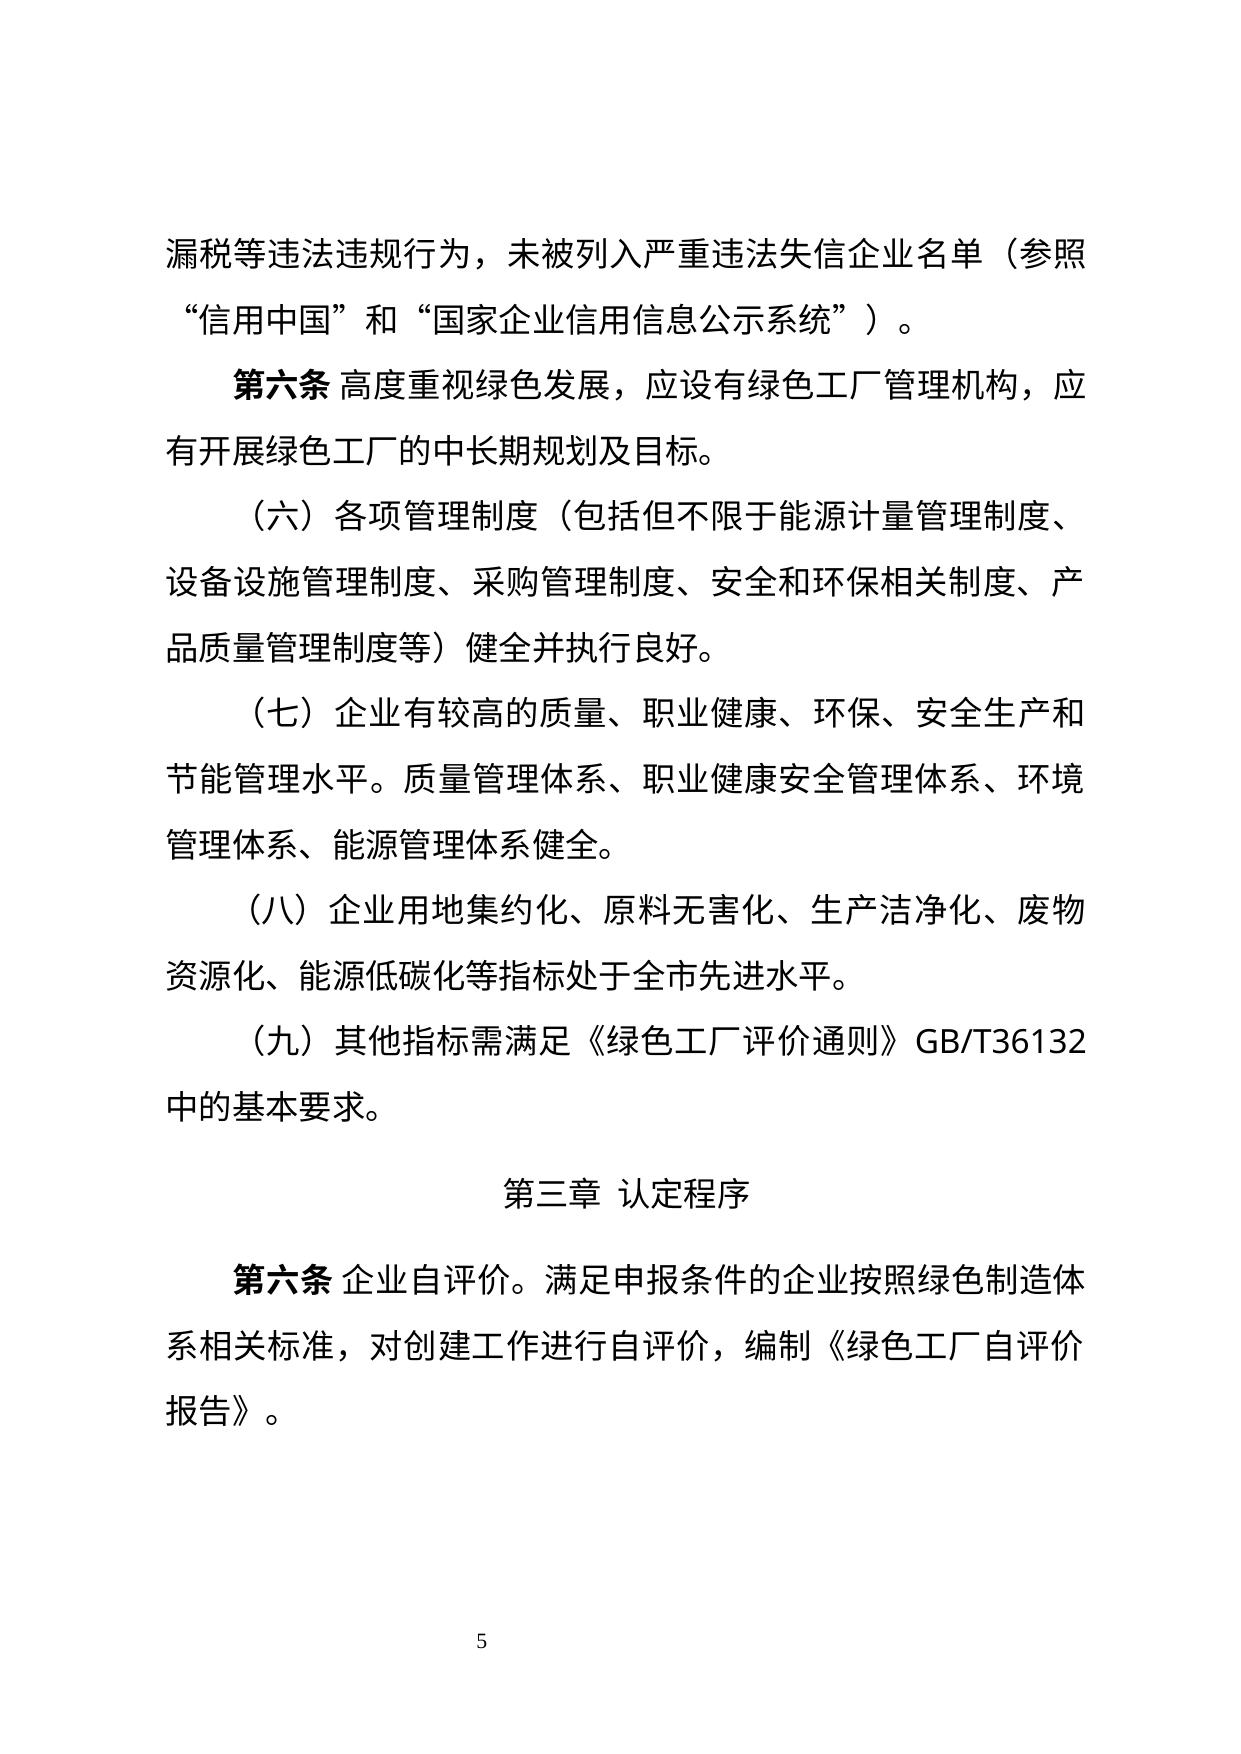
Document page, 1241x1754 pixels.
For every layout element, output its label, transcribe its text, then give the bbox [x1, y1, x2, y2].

list 高度重视绿色发展，应设有绿色工厂管理机构，应有开展绿色工厂的中长期规划及目标。 [165, 350, 1087, 482]
text 第六条 企业自评价。满足申报条件的企业按照绿色制造体系相关标准，对创建工作进行自评价，编制《绿色工厂自评价报告》。 [165, 1245, 1087, 1442]
text （七）企业有较高的质量、职业健康、环保、安全生产和节能管理水平。质量管理体系、职业健康安全管理体系、环境管理体系、能源管理体系健全。 [165, 678, 1087, 875]
list 企业用地集约化、原料无害化、生产洁净化、废物资源化、能源低碳化等指标处于全市先进水平。 [165, 875, 1087, 1007]
text 第三章 认定程序 [165, 1159, 1087, 1224]
text （六）各项管理制度（包括但不限于能源计量管理制度、设备设施管理制度、采购管理制度、安全和环保相关制度、产品质量管理制度等）健全并执行良好。 [165, 482, 1087, 678]
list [165, 219, 1087, 350]
text （九）其他指标需满足《绿色工厂评价通则》GB/T36132中的基本要求。 [165, 1007, 1087, 1138]
